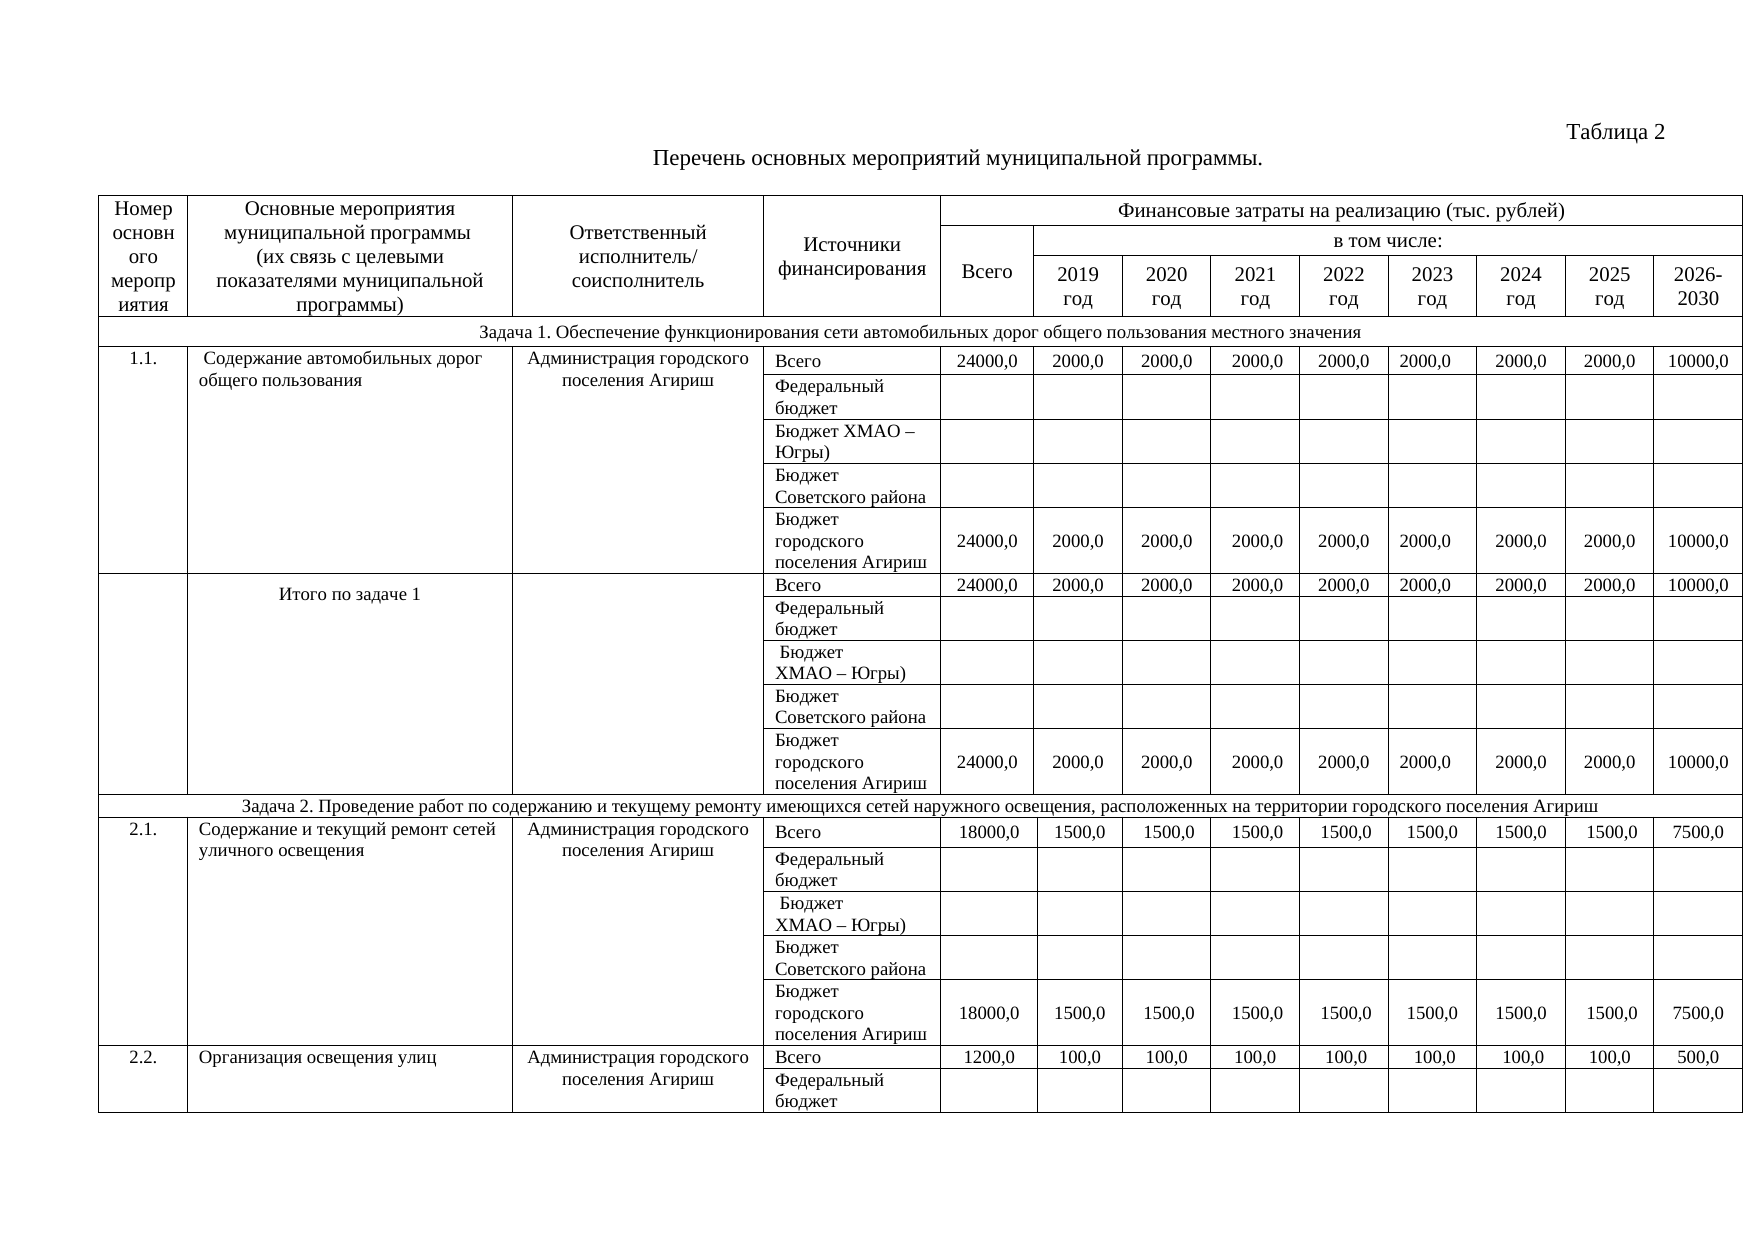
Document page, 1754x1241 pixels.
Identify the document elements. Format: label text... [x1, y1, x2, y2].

table_cell Бюджет ХМАО – Югры) [764, 892, 940, 935]
table_cell [1300, 641, 1388, 684]
table_cell [1566, 685, 1653, 728]
table_cell 100,0 [1300, 1046, 1388, 1067]
table_cell Администрация городского поселения Агириш [513, 818, 763, 1045]
table_cell [1477, 892, 1565, 935]
table_cell 1500,0 [1566, 818, 1653, 847]
table_cell 10000,0 [1654, 347, 1742, 374]
table_cell 100,0 [1477, 1046, 1565, 1067]
table_cell 100,0 [1123, 1046, 1210, 1067]
table_cell 18000,0 [941, 818, 1037, 847]
table_cell [1654, 597, 1742, 640]
table_cell [1123, 641, 1210, 684]
table_cell Всего [764, 574, 940, 596]
table_cell 2026-2030 [1654, 256, 1742, 316]
table_cell Содержание и текущий ремонт сетей уличного освещения [188, 818, 512, 1045]
table_cell [941, 848, 1037, 891]
table_cell [1211, 375, 1299, 419]
table_cell 2000,0 [1211, 574, 1299, 596]
table_cell [1123, 1069, 1210, 1112]
text Перечень основных мероприятий муниципальной программы. [177, 144, 1665, 171]
table_cell [1654, 641, 1742, 684]
table_cell [1211, 848, 1299, 891]
table_cell [1034, 685, 1122, 728]
table_cell 2000,0 [1211, 347, 1299, 374]
table_cell 100,0 [1038, 1046, 1122, 1067]
table_header Основные мероприятия муниципальной программы (их связь с целевыми показателями муниципальной программы) [188, 196, 512, 316]
table_cell [513, 574, 763, 728]
table_cell 7500,0 [1654, 980, 1742, 1045]
table_cell 1500,0 [1038, 980, 1122, 1045]
table_cell [1654, 848, 1742, 891]
table_cell 100,0 [1566, 1046, 1653, 1067]
table_cell [1654, 420, 1742, 463]
table_cell 2000,0 [1566, 508, 1653, 573]
table_cell [99, 574, 187, 728]
table_cell [1566, 848, 1653, 891]
table_cell 1500,0 [1038, 818, 1122, 847]
table_cell 2000,0 [1300, 347, 1388, 374]
table_cell Бюджет ХМАО – Югры) [764, 420, 940, 463]
table_cell [1211, 597, 1299, 640]
table_cell [1123, 597, 1210, 640]
table_cell [1300, 848, 1388, 891]
table_cell 100,0 [1389, 1046, 1476, 1067]
table_cell 1500,0 [1477, 980, 1565, 1045]
table_cell [941, 597, 1033, 640]
table_cell 2024 год [1477, 256, 1565, 316]
table_cell [1034, 464, 1122, 507]
table_cell 2000,0 [1034, 347, 1122, 374]
table_cell 2000,0 [1300, 508, 1388, 573]
table_cell [941, 1069, 1037, 1112]
table_cell [1566, 597, 1653, 640]
table_cell [1389, 892, 1476, 935]
table_cell [1211, 936, 1299, 979]
table_cell 2000,0 [1300, 729, 1388, 794]
table_cell [941, 464, 1033, 507]
table_cell [1477, 375, 1565, 419]
table_cell 2000,0 [1034, 508, 1122, 573]
table_cell 2000,0 [1389, 508, 1476, 573]
table_cell 2000,0 [1566, 347, 1653, 374]
table_cell Федеральный бюджет [764, 375, 940, 419]
table_cell Всего [764, 347, 940, 374]
table_cell 7500,0 [1654, 818, 1742, 847]
table_header Номер основного мероприятия [99, 196, 187, 316]
table_cell [1300, 685, 1388, 728]
table_cell Содержание автомобильных дорог общего пользования [188, 347, 512, 573]
table_cell [1038, 936, 1122, 979]
table_cell 2000,0 [1477, 508, 1565, 573]
table_cell [1300, 1069, 1388, 1112]
table_cell 1500,0 [1211, 818, 1299, 847]
table_cell [1566, 1069, 1653, 1112]
table_cell [1034, 375, 1122, 419]
table_header Финансовые затраты на реализацию (тыс. рублей) [941, 196, 1742, 225]
table_cell 1500,0 [1123, 980, 1210, 1045]
table_cell 2000,0 [1477, 347, 1565, 374]
table_cell 10000,0 [1654, 729, 1742, 794]
table_cell Администрация городского поселения Агириш [513, 347, 763, 573]
table_cell [941, 685, 1033, 728]
table_cell 2000,0 [1123, 729, 1210, 794]
table_cell 2000,0 [1034, 574, 1122, 596]
table_cell [941, 936, 1037, 979]
table_cell 1500,0 [1300, 818, 1388, 847]
table_cell 2019 год [1034, 256, 1122, 316]
table_cell 2000,0 [1034, 729, 1122, 794]
table_cell 2022 год [1300, 256, 1388, 316]
table_cell [1123, 936, 1210, 979]
table_cell 1500,0 [1566, 980, 1653, 1045]
table_cell 1.1. [99, 347, 187, 573]
table_cell 10000,0 [1654, 574, 1742, 596]
table_cell Всего [764, 1046, 940, 1067]
table_cell Бюджет городского поселения Агириш [764, 729, 940, 794]
table_cell Бюджет Советского района [764, 936, 940, 979]
table_cell Администрация городского поселения Агириш [513, 1046, 763, 1112]
table_cell 2020 год [1123, 256, 1210, 316]
table_cell в том числе: [1034, 226, 1742, 255]
table_cell [1300, 936, 1388, 979]
table_cell [1123, 848, 1210, 891]
table_cell [1211, 420, 1299, 463]
table_cell [941, 641, 1033, 684]
table_cell 2.2. [99, 1046, 187, 1112]
table_cell [1123, 892, 1210, 935]
table_cell 10000,0 [1654, 508, 1742, 573]
table_cell [513, 728, 763, 794]
table_cell [941, 892, 1037, 935]
table_cell [99, 728, 187, 794]
table_cell [1038, 848, 1122, 891]
table_cell [941, 420, 1033, 463]
table_cell Бюджет городского поселения Агириш [764, 508, 940, 573]
table_cell [1389, 1069, 1476, 1112]
table_cell [1211, 685, 1299, 728]
table_cell 2000,0 [1389, 729, 1476, 794]
table_cell Всего [941, 226, 1033, 316]
table_cell [1389, 848, 1476, 891]
text Таблица 2 [177, 118, 1665, 144]
table_cell [1211, 892, 1299, 935]
table_cell 1500,0 [1123, 818, 1210, 847]
table_cell [1654, 892, 1742, 935]
table_header Источники финансирования [764, 196, 940, 316]
table_cell [1038, 1069, 1122, 1112]
table_cell [1477, 848, 1565, 891]
table_cell [1389, 936, 1476, 979]
table_cell [1566, 936, 1653, 979]
table_cell [1034, 597, 1122, 640]
table_cell [1389, 641, 1476, 684]
table_header Ответственный исполнитель/ соисполнитель [513, 196, 763, 316]
table_cell 2000,0 [1123, 574, 1210, 596]
table_cell [1123, 420, 1210, 463]
table_cell [1654, 375, 1742, 419]
table_cell [1477, 420, 1565, 463]
table_cell 2023 год [1389, 256, 1476, 316]
table_cell 2000,0 [1211, 729, 1299, 794]
table_cell 1200,0 [941, 1046, 1037, 1067]
table_cell [1654, 1069, 1742, 1112]
table_cell 2021 год [1211, 256, 1299, 316]
table_cell [1566, 464, 1653, 507]
table_cell 1500,0 [1389, 980, 1476, 1045]
table_cell Итого по задаче 1 [188, 574, 512, 728]
table_cell [1477, 936, 1565, 979]
table_cell [1566, 420, 1653, 463]
table_cell 2000,0 [1477, 574, 1565, 596]
table_cell 24000,0 [941, 729, 1033, 794]
table_cell [1654, 936, 1742, 979]
table_cell 2000,0 [1123, 508, 1210, 573]
table_cell [1389, 464, 1476, 507]
table_cell [1566, 892, 1653, 935]
table_cell 2000,0 [1389, 347, 1476, 374]
table_cell [1654, 464, 1742, 507]
table_cell 1500,0 [1389, 818, 1476, 847]
table_cell [1038, 892, 1122, 935]
table_cell [1389, 597, 1476, 640]
table_cell [1477, 464, 1565, 507]
table_cell 18000,0 [941, 980, 1037, 1045]
table_cell Бюджет Советского района [764, 685, 940, 728]
table_cell Задача 2. Проведение работ по содержанию и текущему ремонту имеющихся сетей наружного освещения, расположенных на территории городского поселения Агириш [99, 795, 1742, 817]
table_cell [1566, 375, 1653, 419]
table_cell [941, 375, 1033, 419]
table_cell 2000,0 [1566, 729, 1653, 794]
table_cell [1034, 641, 1122, 684]
table_cell [1300, 597, 1388, 640]
table_cell 2000,0 [1566, 574, 1653, 596]
table_cell 100,0 [1211, 1046, 1299, 1067]
table_cell [1300, 892, 1388, 935]
table_cell [1123, 375, 1210, 419]
table_cell 24000,0 [941, 574, 1033, 596]
table_cell 2000,0 [1477, 729, 1565, 794]
table_cell [1211, 641, 1299, 684]
table_cell [1300, 464, 1388, 507]
table_cell Задача 1. Обеспечение функционирования сети автомобильных дорог общего пользования местного значения [99, 317, 1742, 346]
table_cell Федеральный бюджет [764, 1069, 940, 1112]
table_cell Организация освещения улиц [188, 1046, 512, 1112]
table_cell [1389, 375, 1476, 419]
table_cell [1389, 685, 1476, 728]
table_cell 2.1. [99, 818, 187, 1045]
table_cell [1123, 464, 1210, 507]
table_cell [1477, 597, 1565, 640]
table_cell [1389, 420, 1476, 463]
table_cell Бюджет ХМАО – Югры) [764, 641, 940, 684]
table_cell 2025 год [1566, 256, 1653, 316]
table_cell Федеральный бюджет [764, 848, 940, 891]
table_cell Бюджет Советского района [764, 464, 940, 507]
table_cell Всего [764, 818, 940, 847]
table_cell [1123, 685, 1210, 728]
table_cell [1211, 464, 1299, 507]
table_cell Бюджет городского поселения Агириш [764, 980, 940, 1045]
table_cell 2000,0 [1211, 508, 1299, 573]
table_cell [1477, 685, 1565, 728]
table_cell [1300, 420, 1388, 463]
table_cell 2000,0 [1389, 574, 1476, 596]
table_cell 24000,0 [941, 508, 1033, 573]
table_cell 1500,0 [1211, 980, 1299, 1045]
table_cell Федеральный бюджет [764, 597, 940, 640]
table_cell [1566, 641, 1653, 684]
table_cell [1211, 1069, 1299, 1112]
table_cell 1500,0 [1300, 980, 1388, 1045]
table_cell 1500,0 [1477, 818, 1565, 847]
table_cell [1034, 420, 1122, 463]
table_cell [1477, 641, 1565, 684]
table_cell 2000,0 [1300, 574, 1388, 596]
table_cell [1477, 1069, 1565, 1112]
table_cell [1300, 375, 1388, 419]
table_cell [188, 728, 512, 794]
table_cell 2000,0 [1123, 347, 1210, 374]
table_cell [1654, 685, 1742, 728]
table_cell 24000,0 [941, 347, 1033, 374]
table_cell 500,0 [1654, 1046, 1742, 1067]
